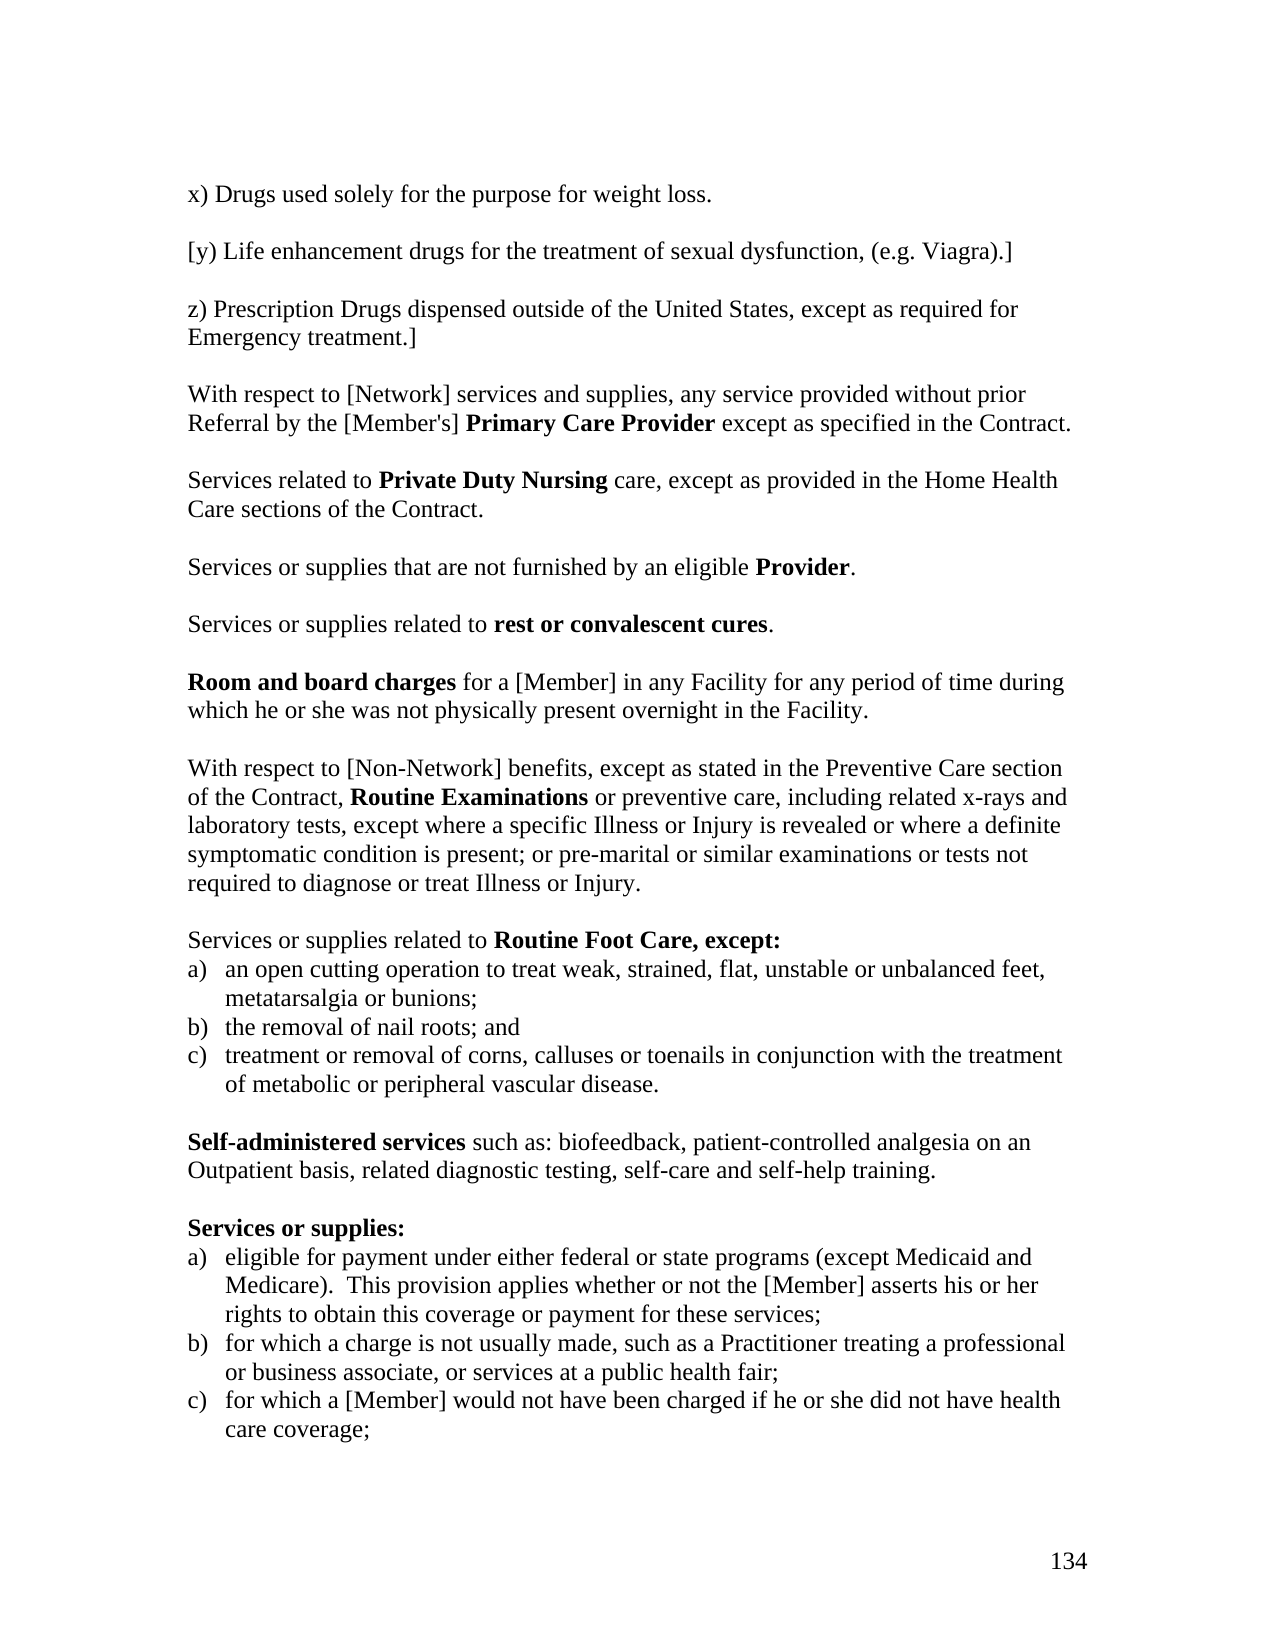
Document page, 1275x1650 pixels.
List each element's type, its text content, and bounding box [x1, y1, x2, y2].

text Services or supplies: [187, 1213, 1087, 1242]
text Services related to Private Duty Nursing care, except as provided in the Home Health Care sections of the Contract. [187, 466, 1087, 523]
list an open cutting operation to treat weak, strained, flat, unstable or unbalanced feet, metatarsalgia or bunions; [187, 954, 1087, 1012]
text With respect to [Non-Network] benefits, except as stated in the Preventive Care section of the Contract, Routine Examinations or preventive care, including related x-rays and laboratory tests, except where a specific Illness or Injury is revealed or where a definite symptomatic condition is present; or pre-marital or similar examinations or tests not required to diagnose or treat Illness or Injury. [187, 753, 1087, 897]
list the removal of nail roots; and [187, 1012, 1087, 1041]
text z) Prescription Drugs dispensed outside of the United States, except as required for Emergency treatment.] [187, 294, 1087, 351]
list for which a [Member] would not have been charged if he or she did not have health care coverage; [187, 1386, 1087, 1443]
list eligible for payment under either federal or state programs (except Medicaid and Medicare). This provision applies whether or not the [Member] asserts his or her rights to obtain this coverage or payment for these services; [187, 1242, 1087, 1328]
list for which a charge is not usually made, such as a Practitioner treating a professional or business associate, or services at a public health fair; [187, 1328, 1087, 1386]
list treatment or removal of corns, calluses or toenails in conjunction with the treatment of metabolic or peripheral vascular disease. [187, 1041, 1087, 1098]
text Services or supplies related to Routine Foot Care, except: [187, 926, 1087, 954]
text With respect to [Network] services and supplies, any service provided without prior Referral by the [Member's] Primary Care Provider except as specified in the Contract. [187, 379, 1087, 437]
text x) Drugs used solely for the purpose for weight loss. [187, 179, 1087, 207]
text [y) Life enhancement drugs for the treatment of sexual dysfunction, (e.g. Viagra).] [187, 236, 1087, 265]
text Room and board charges for a [Member] in any Facility for any period of time during which he or she was not physically present overnight in the Facility. [187, 667, 1087, 724]
text Services or supplies related to rest or convalescent cures. [187, 609, 1087, 638]
text Services or supplies that are not furnished by an eligible Provider. [187, 552, 1087, 581]
text Self-administered services such as: biofeedback, patient-controlled analgesia on an Outpatient basis, related diagnostic testing, self-care and self-help training. [187, 1127, 1087, 1184]
